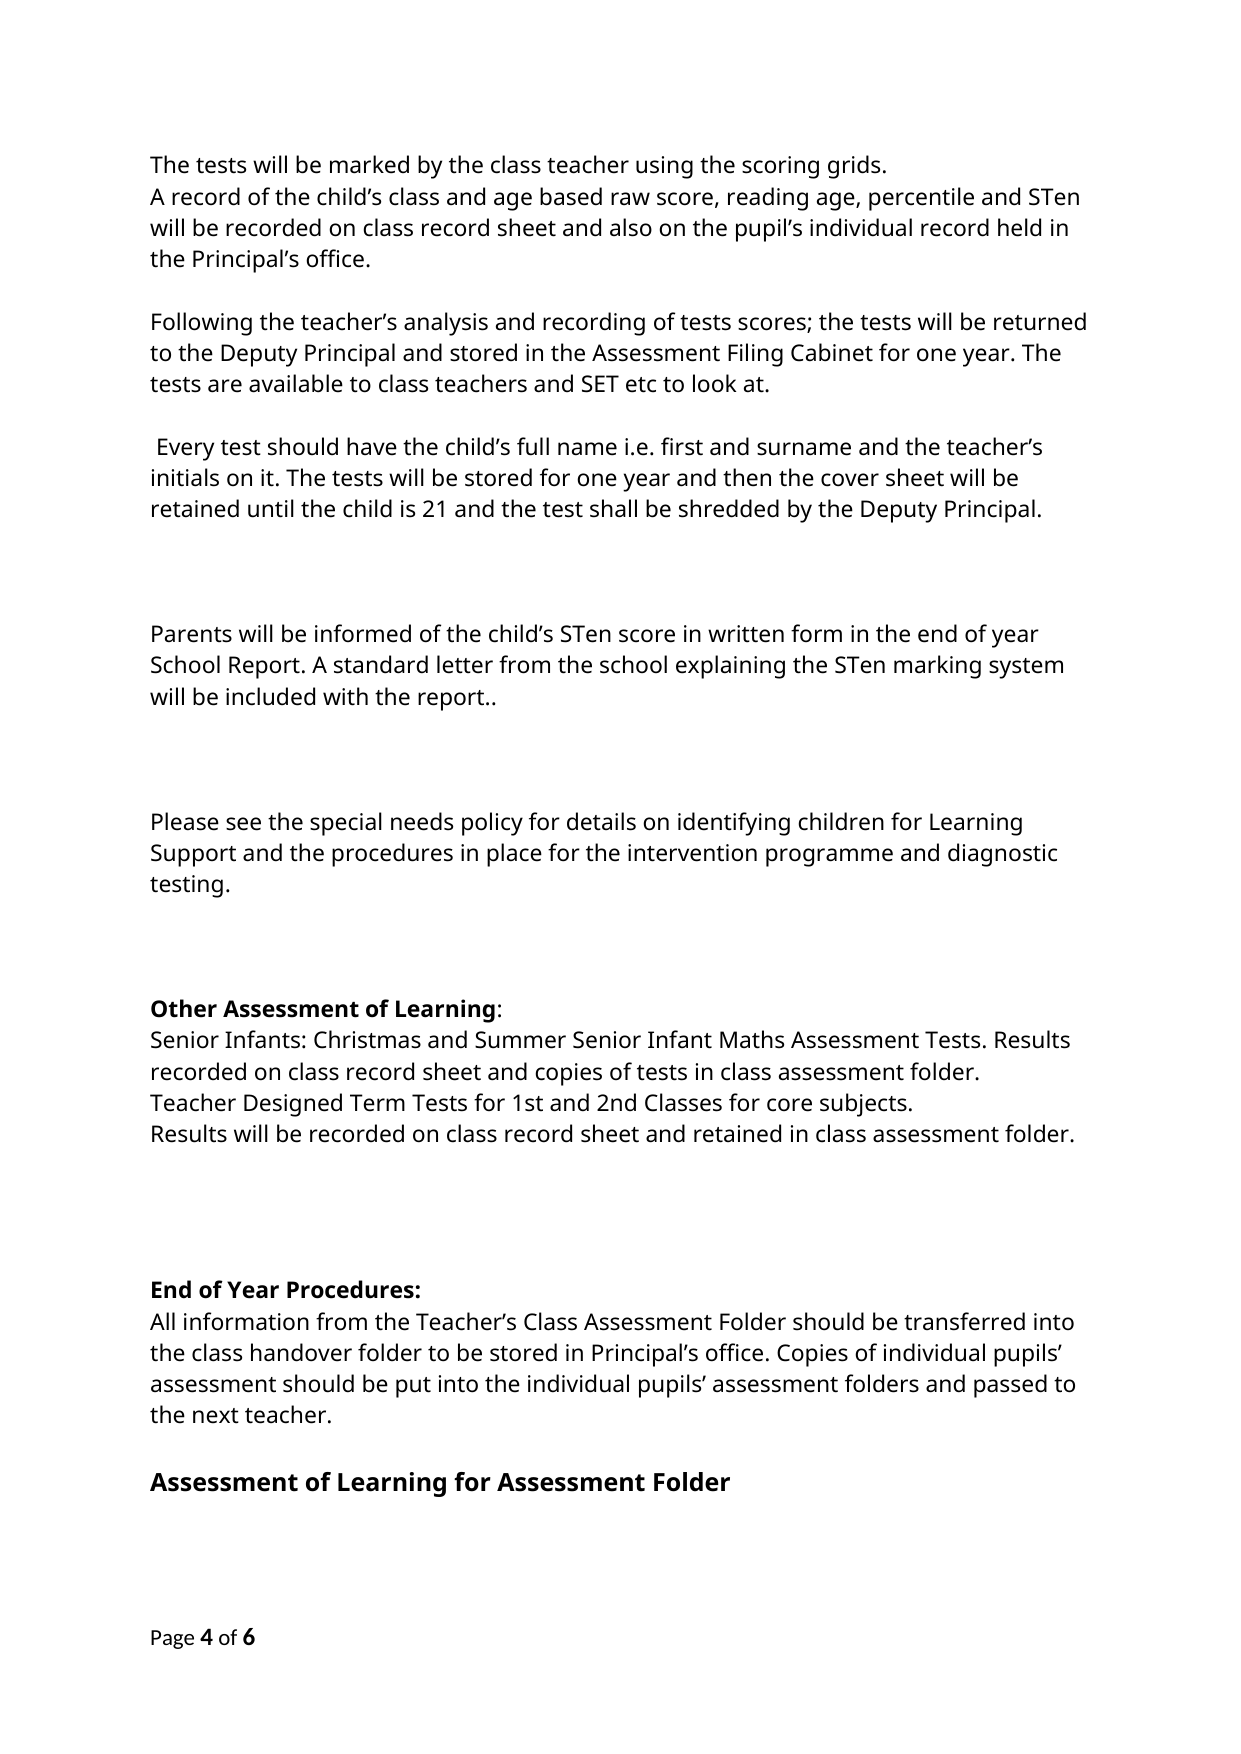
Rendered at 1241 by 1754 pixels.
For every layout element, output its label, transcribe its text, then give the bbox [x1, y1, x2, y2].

text Teacher Designed Term Tests for 1st and 2nd Classes for core subjects. [150, 1087, 1090, 1118]
text Results will be recorded on class record sheet and retained in class assessment folder. [150, 1118, 1090, 1149]
text Assessment of Learning for Assessment Folder [150, 1465, 1090, 1499]
text Please see the special needs policy for details on identifying children for Learning Support and the procedures in place for the intervention programme and diagnostic testing. [150, 806, 1090, 899]
text All information from the Teacher’s Class Assessment Folder should be transferred into the class handover folder to be stored in Principal’s office. Copies of individual pupils’ assessment should be put into the individual pupils’ assessment folders and passed to the next teacher. [150, 1306, 1090, 1431]
text Senior Infants: Christmas and Summer Senior Infant Maths Assessment Tests. Results recorded on class record sheet and copies of tests in class assessment folder. [150, 1024, 1090, 1087]
text Following the teacher’s analysis and recording of tests scores; the tests will be returned to the Deputy Principal and stored in the Assessment Filing Cabinet for one year. The tests are available to class teachers and SET etc to look at. [150, 306, 1090, 399]
text Every test should have the child’s full name i.e. first and surname and the teacher’s initials on it. The tests will be stored for one year and then the cover sheet will be retained until the child is 21 and the test shall be shredded by the Deputy Principal. [150, 431, 1090, 524]
text Other Assessment of Learning: [150, 993, 1090, 1024]
text End of Year Procedures: [150, 1274, 1090, 1306]
text The tests will be marked by the class teacher using the scoring grids. [150, 149, 1090, 181]
text A record of the child’s class and age based raw score, reading age, percentile and STen will be recorded on class record sheet and also on the pupil’s individual record held in the Principal’s office. [150, 181, 1090, 274]
text Parents will be informed of the child’s STen score in written form in the end of year School Report. A standard letter from the school explaining the STen marking system will be included with the report.. [150, 618, 1090, 712]
